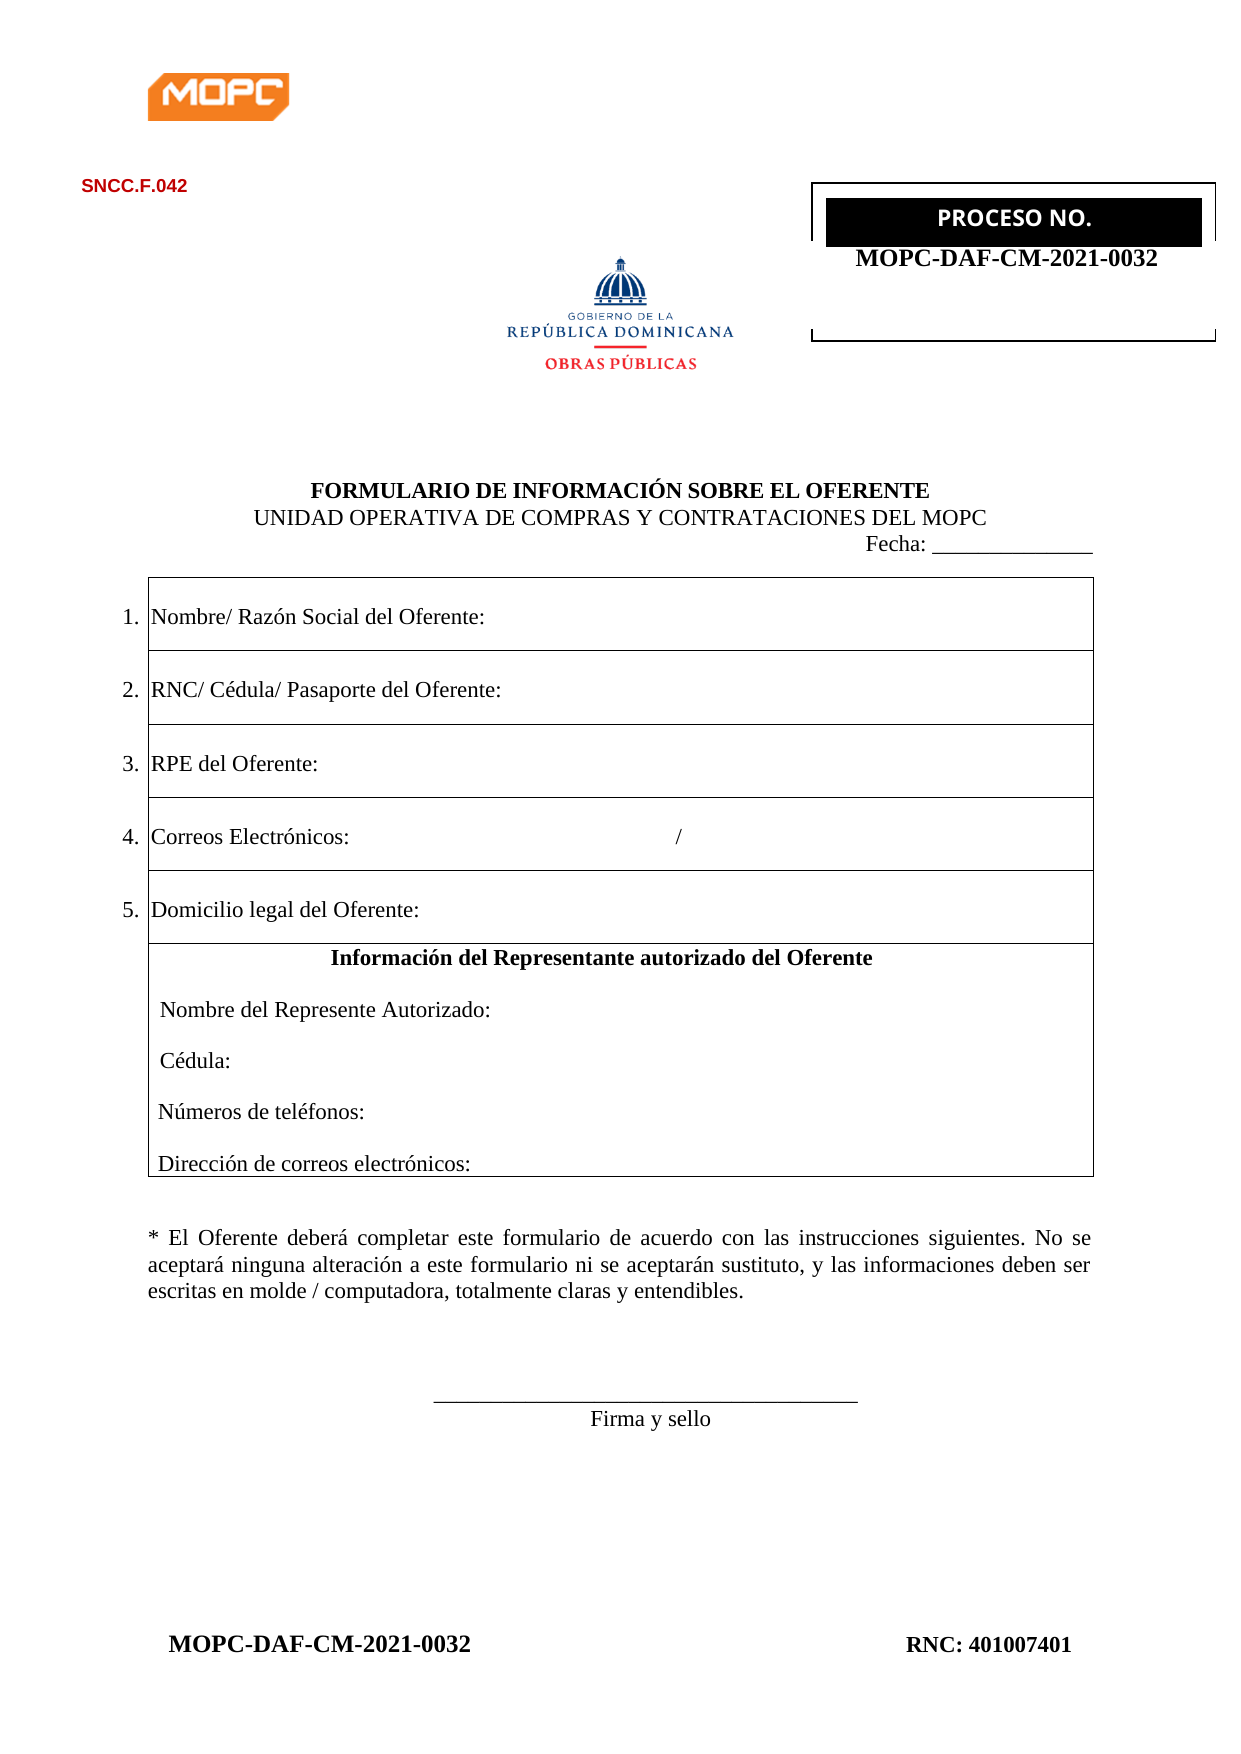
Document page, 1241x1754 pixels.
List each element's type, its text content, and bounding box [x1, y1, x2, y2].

table_cell 4. Correos Electrónicos: / [149, 798, 1093, 870]
text Fecha: ______________ [148, 530, 1092, 556]
table_cell Información del Representante autorizado del Oferente Nombre del Represente Autorizado: Cédula: Números de teléfonos: Dirección de correos electrónicos: [149, 944, 1093, 1176]
table_header 1. Nombre/ Razón Social del Oferente: [149, 578, 1093, 650]
table_cell 5. Domicilio legal del Oferente: [149, 871, 1093, 943]
picture [504, 254, 736, 375]
list Unidad Operativa de Compras y Contrataciones del MOPC [148, 504, 1092, 530]
table_cell 2. RNC/ Cédula/ Pasaporte del Oferente: [149, 651, 1093, 724]
text * El Oferente deberá completar este formulario de acuerdo con las instrucciones siguientes. No se aceptará ninguna alteración a este formulario ni se aceptarán sustituto, y las informaciones deben ser escritas en molde / computadora, totalmente claras y entendibles. [148, 1224, 1092, 1303]
text _____________________________________ [148, 1379, 1092, 1405]
picture [147, 73, 290, 121]
text Firma y sello [148, 1405, 1092, 1431]
table_cell 3. RPE del Oferente: [149, 725, 1093, 797]
subtitle Formulario de información sobre el oferente [148, 477, 1092, 504]
